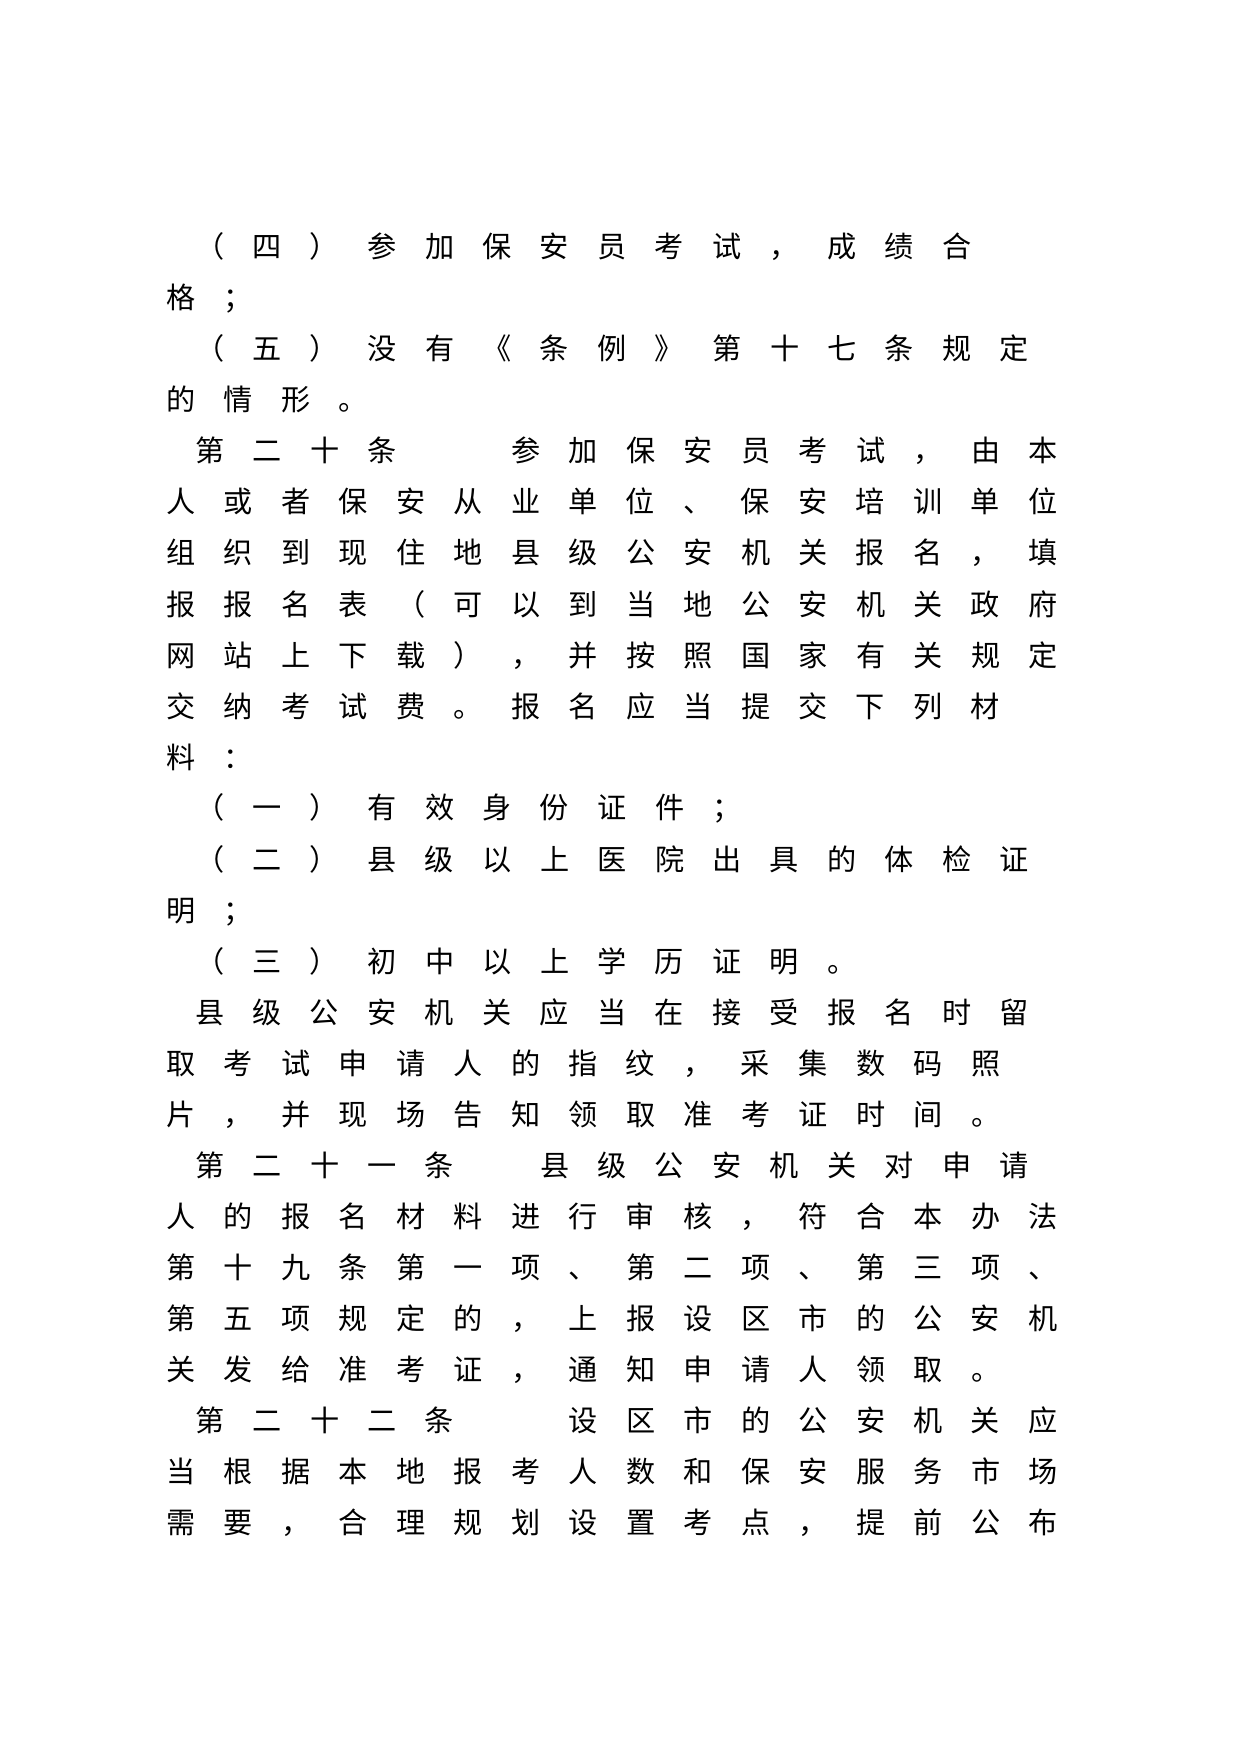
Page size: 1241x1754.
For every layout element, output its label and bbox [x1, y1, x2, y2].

text [166, 219, 1086, 1546]
